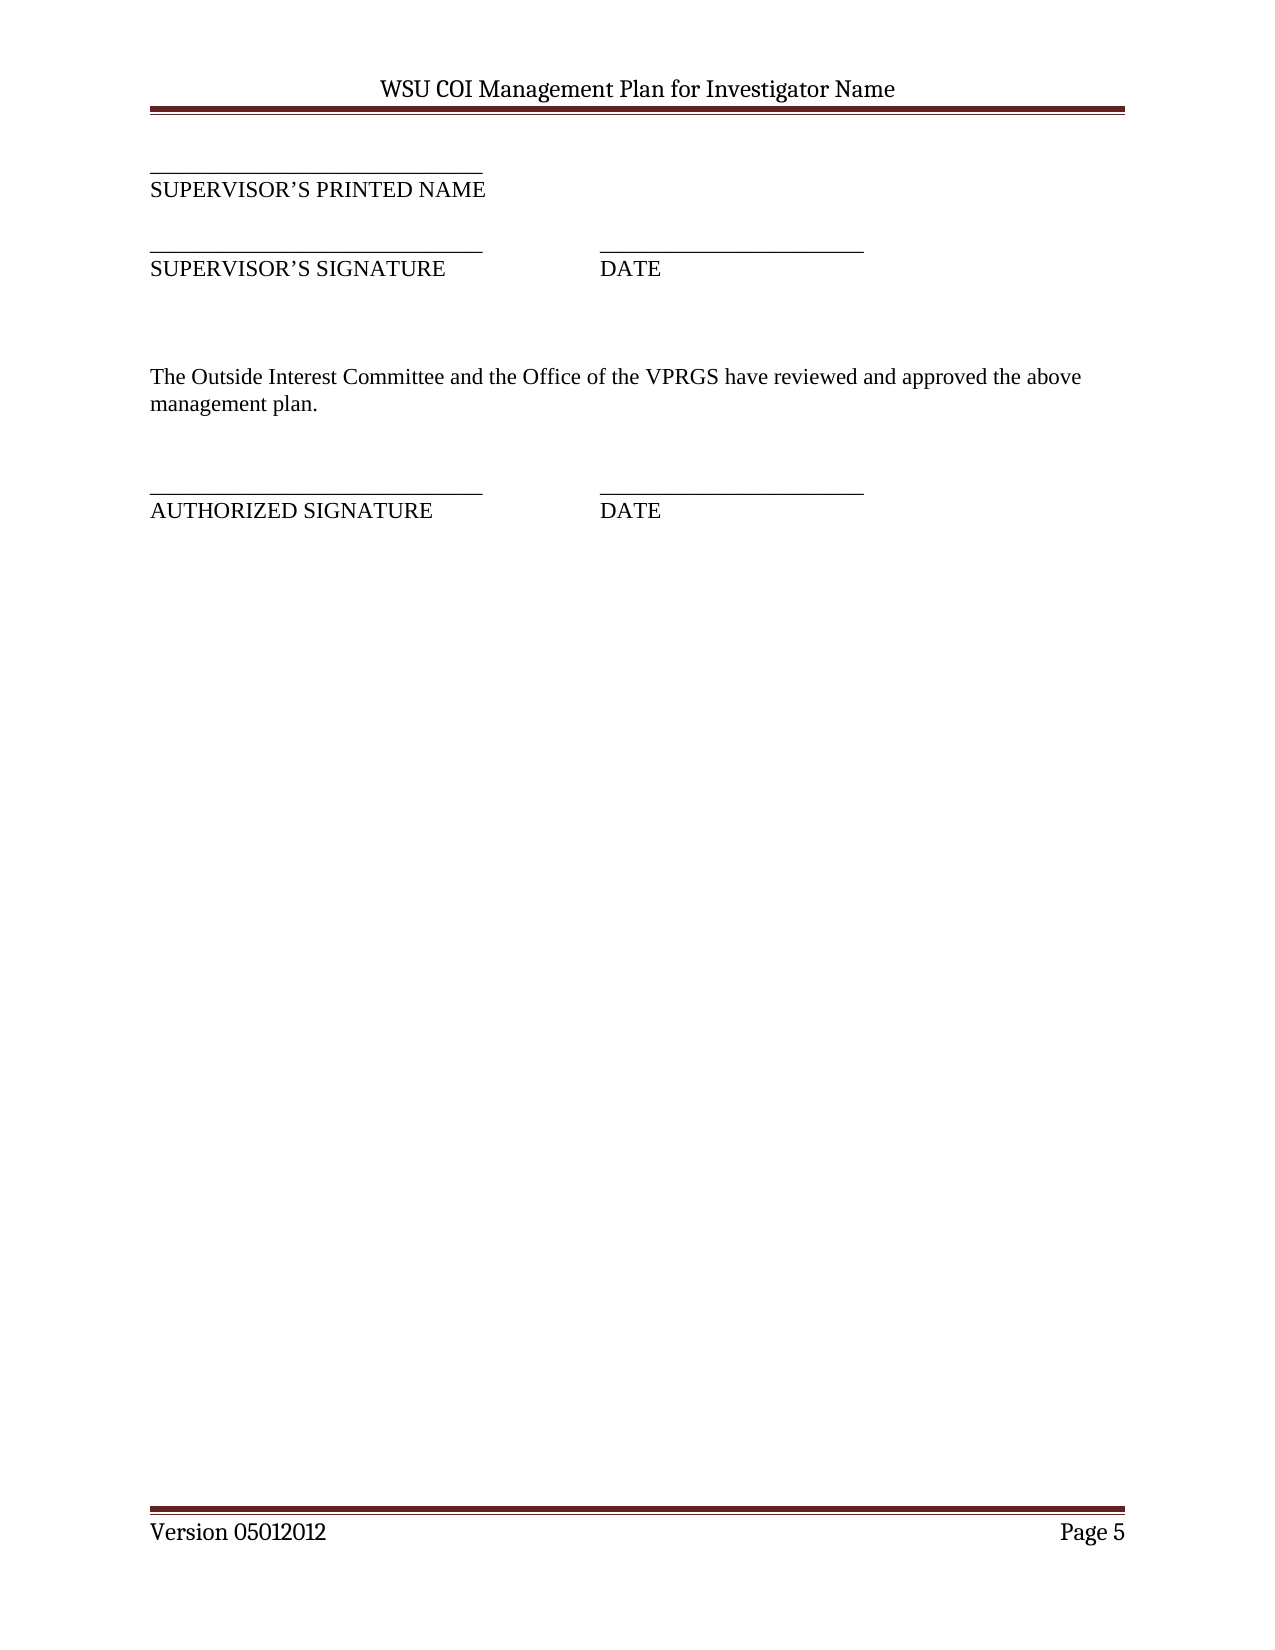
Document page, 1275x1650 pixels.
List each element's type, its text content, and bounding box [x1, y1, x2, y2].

text _____________________________ [150, 150, 1125, 176]
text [150, 229, 1125, 255]
text _____________________________ _______________________ [150, 471, 1125, 497]
text AUTHORIZED SIGNATURE DATE [150, 497, 1125, 524]
text SUPERVISOR’S PRINTED NAME [150, 176, 1125, 203]
text SUPERVISOR’S SIGNATURE DATE [150, 255, 1125, 282]
text The Outside Interest Committee and the Office of the VPRGS have reviewed and approved the above management plan. [150, 363, 1125, 416]
